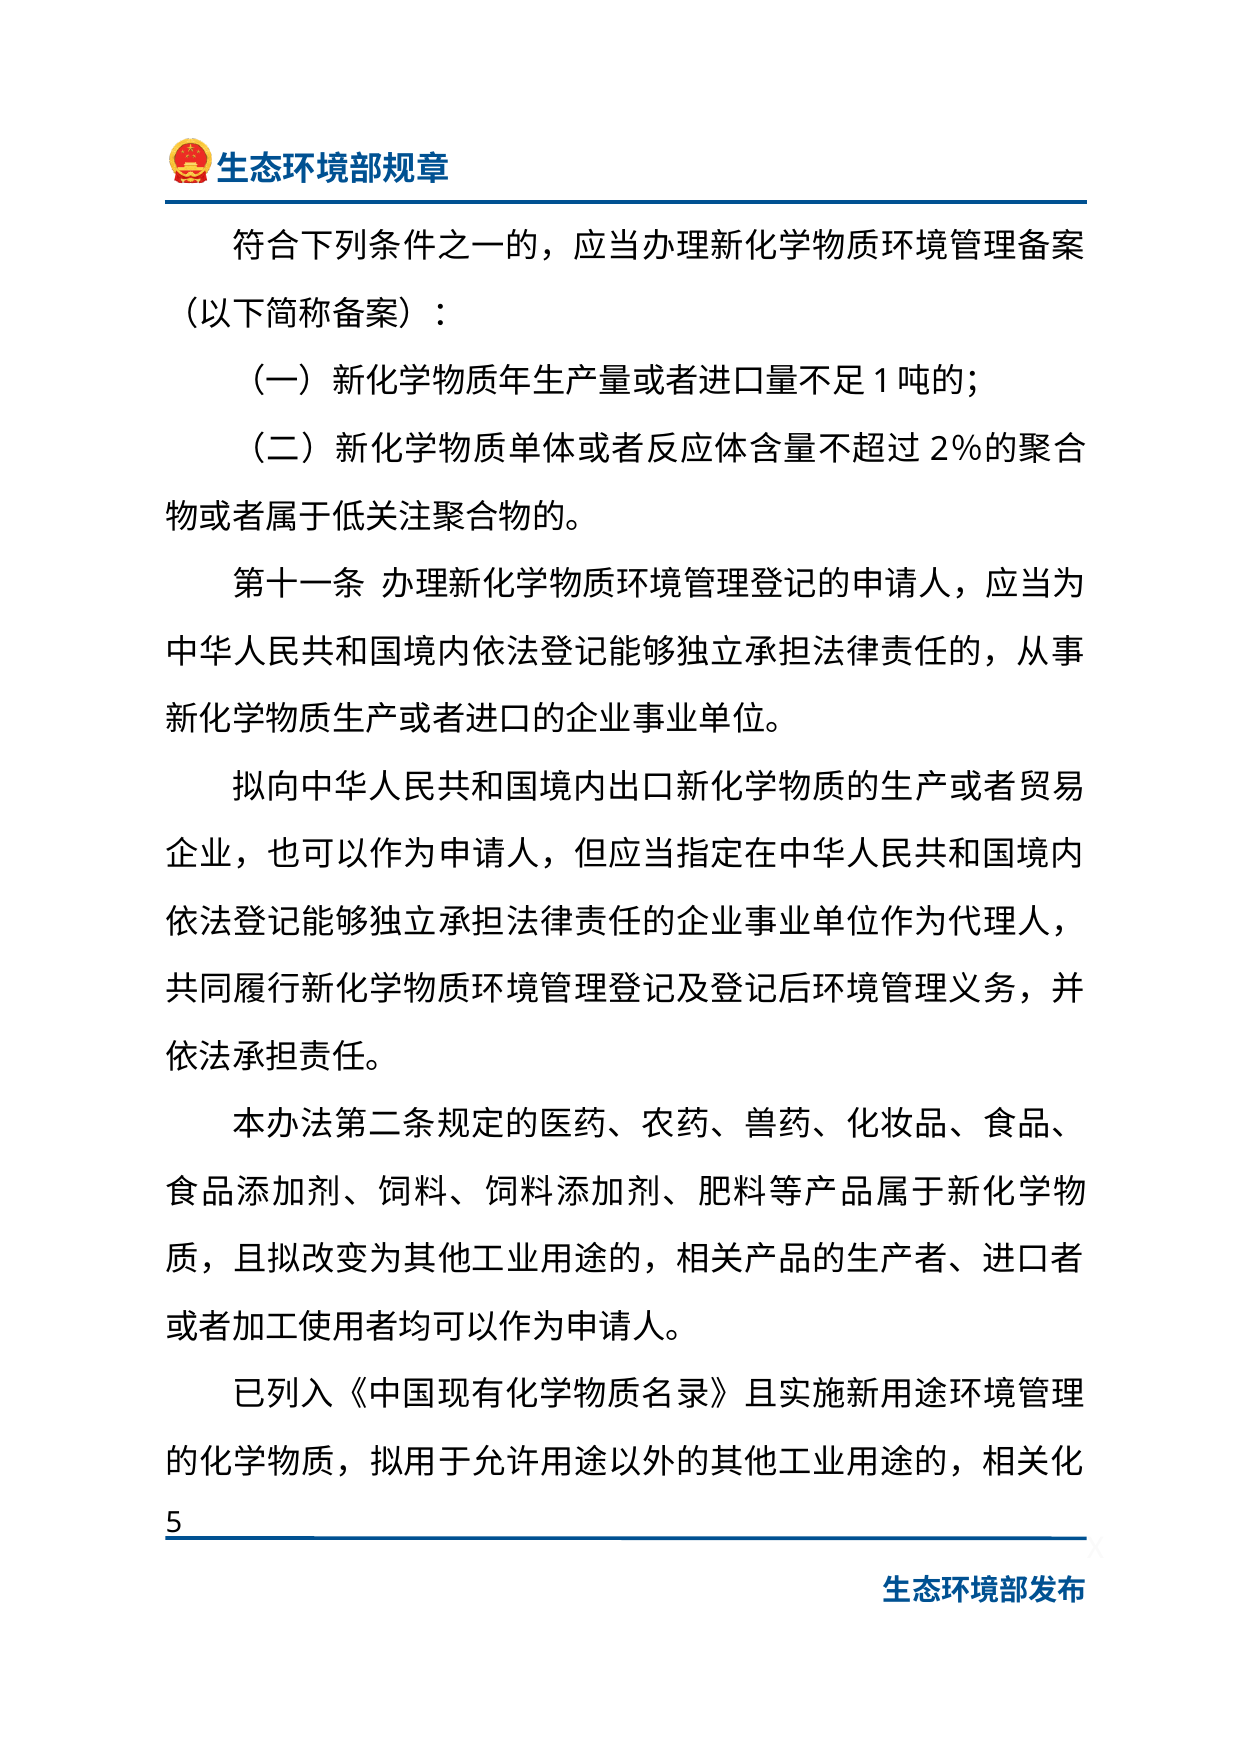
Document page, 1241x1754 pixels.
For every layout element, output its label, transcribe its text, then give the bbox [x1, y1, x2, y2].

text 拟向中华人民共和国境内出口新化学物质的生产或者贸易企业，也可以作为申请人，但应当指定在中华人民共和国境内依法登记能够独立承担法律责任的企业事业单位作为代理人，共同履行新化学物质环境管理登记及登记后环境管理义务，并依法承担责任。 [165, 759, 1087, 1078]
text （一）新化学物质年生产量或者进口量不足1吨的； [165, 354, 1087, 402]
text 已列入《中国现有化学物质名录》且实施新用途环境管理的化学物质，拟用于允许用途以外的其他工业用途的，相关化学物质的生产者、进口者或者加工使用者均可以作为申请人。 [165, 1367, 1087, 1483]
text 本办法第二条规定的医药、农药、兽药、化妆品、食品、食品添加剂、饲料、饲料添加剂、肥料等产品属于新化学物质，且拟改变为其他工业用途的，相关产品的生产者、进口者或者加工使用者均可以作为申请人。 [165, 1097, 1087, 1348]
picture [165, 136, 216, 187]
text （二）新化学物质单体或者反应体含量不超过2％的聚合物或者属于低关注聚合物的。 [165, 422, 1087, 538]
text 第十一条 办理新化学物质环境管理登记的申请人，应当为中华人民共和国境内依法登记能够独立承担法律责任的，从事新化学物质生产或者进口的企业事业单位。 [165, 557, 1087, 740]
text 符合下列条件之一的，应当办理新化学物质环境管理备案（以下简称备案）： [165, 219, 1087, 334]
